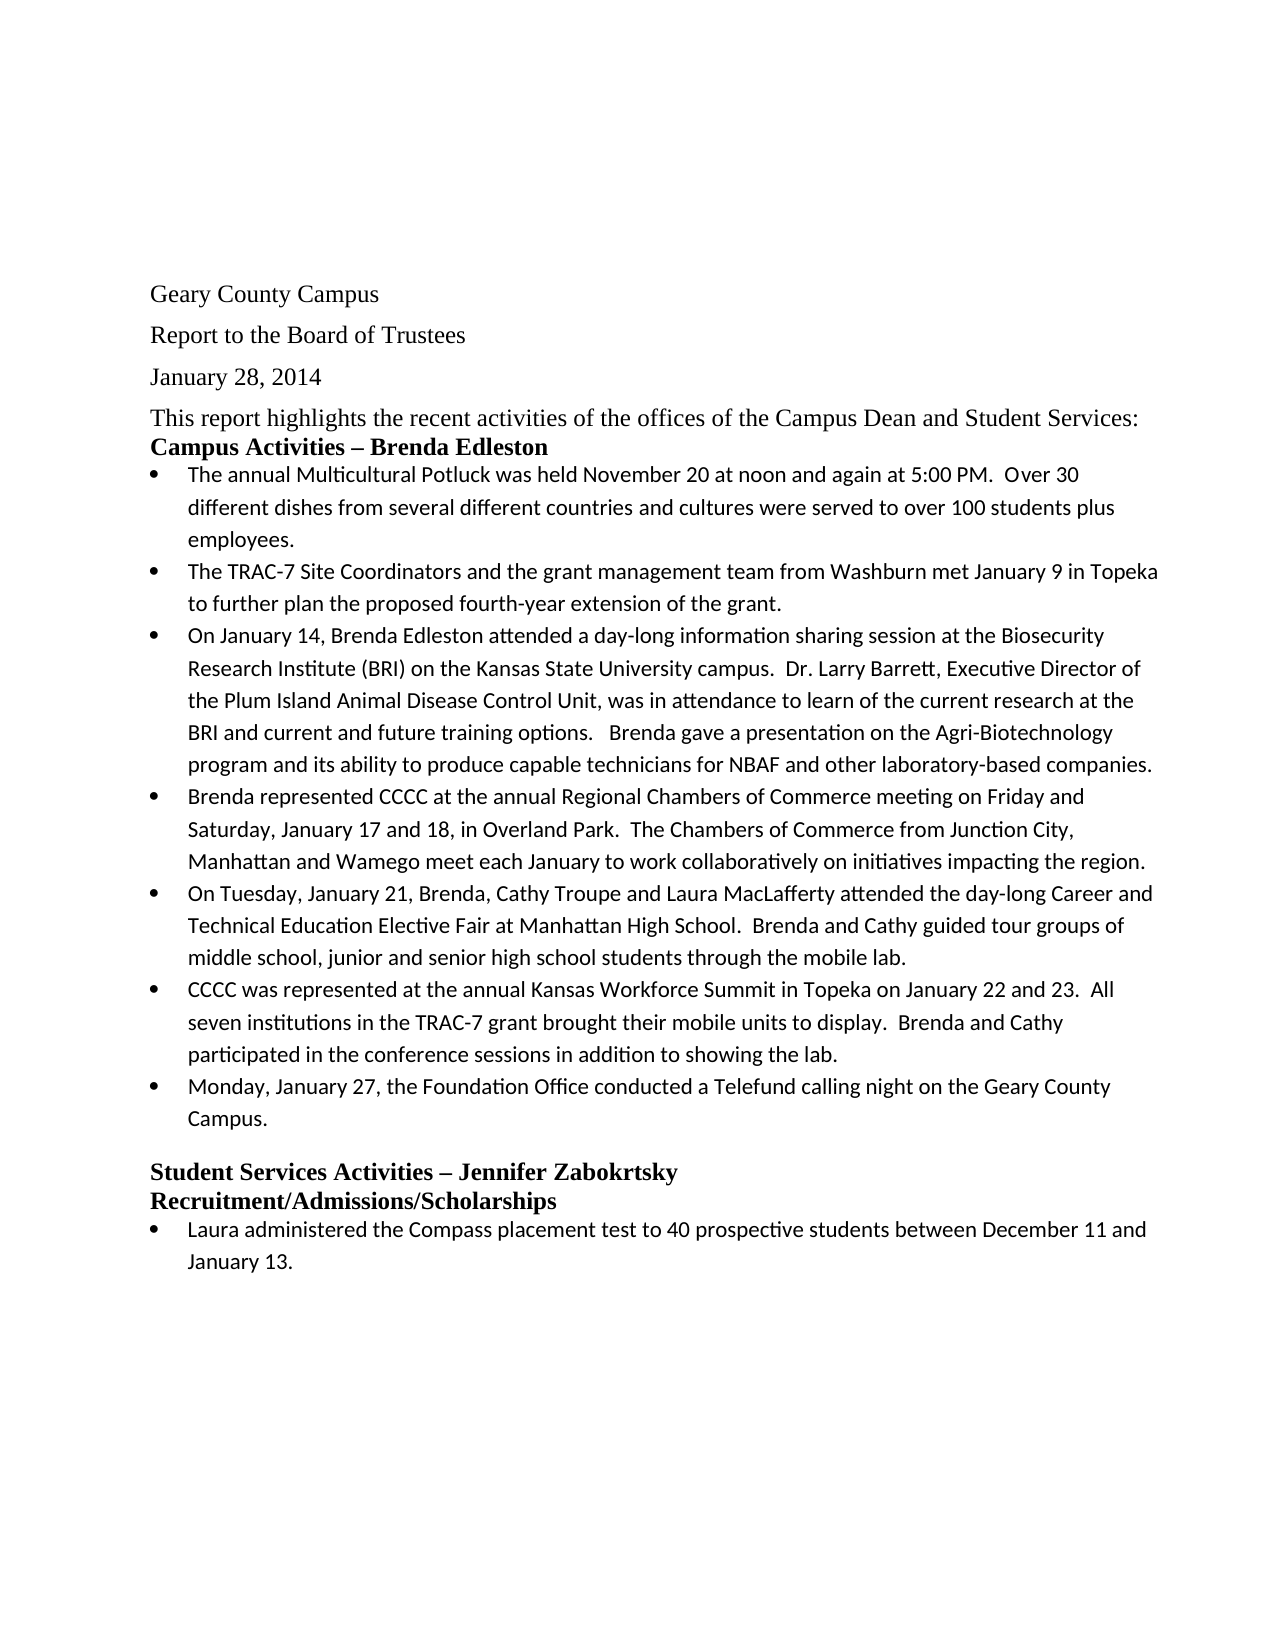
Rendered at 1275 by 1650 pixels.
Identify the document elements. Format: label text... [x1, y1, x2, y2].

list On Tuesday, January 21, Brenda, Cathy Troupe and Laura MacLafferty attended the day-long Career and Technical Education Elective Fair at Manhattan High School. Brenda and Cathy guided tour groups of middle school, junior and senior high school students through the mobile lab. [150, 879, 1162, 971]
text January 28, 2014 [150, 362, 1162, 391]
list Monday, January 27, the Foundation Office conducted a Telefund calling night on the Geary County Campus. [150, 1072, 1162, 1132]
text This report highlights the recent activities of the offices of the Campus Dean and Student Services: [150, 403, 1162, 432]
text Report to the Board of Trustees [150, 321, 1162, 349]
text Geary County Campus [150, 279, 1162, 308]
list The annual Multicultural Potluck was held November 20 at noon and again at 5:00 PM. Over 30 different dishes from several different countries and cultures were served to over 100 students plus employees. [150, 461, 1162, 553]
list CCCC was represented at the annual Kansas Workforce Summit in Topeka on January 22 and 23. All seven institutions in the TRAC-7 grant brought their mobile units to display. Brenda and Cathy participated in the conference sessions in addition to showing the lab. [150, 976, 1162, 1068]
list Brenda represented CCCC at the annual Regional Chambers of Commerce meeting on Friday and Saturday, January 17 and 18, in Overland Park. The Chambers of Commerce from Junction City, Manhattan and Wamego meet each January to work collaboratively on initiatives impacting the region. [150, 782, 1162, 875]
text Campus Activities – Brenda Edleston [150, 432, 1162, 461]
text Student Services Activities – Jennifer Zabokrtsky [150, 1157, 1162, 1186]
text Recruitment/Admissions/Scholarships [150, 1186, 1162, 1215]
list On January 14, Brenda Edleston attended a day-long information sharing session at the Biosecurity Research Institute (BRI) on the Kansas State University campus. Dr. Larry Barrett, Executive Director of the Plum Island Animal Disease Control Unit, was in attendance to learn of the current research at the BRI and current and future training options. Brenda gave a presentation on the Agri-Biotechnology program and its ability to produce capable technicians for NBAF and other laboratory-based companies. [150, 622, 1162, 778]
list Laura administered the Compass placement test to 40 prospective students between December 11 and January 13. [150, 1215, 1162, 1275]
list The TRAC-7 Site Coordinators and the grant management team from Washburn met January 9 in Topeka to further plan the proposed fourth-year extension of the grant. [150, 557, 1162, 617]
